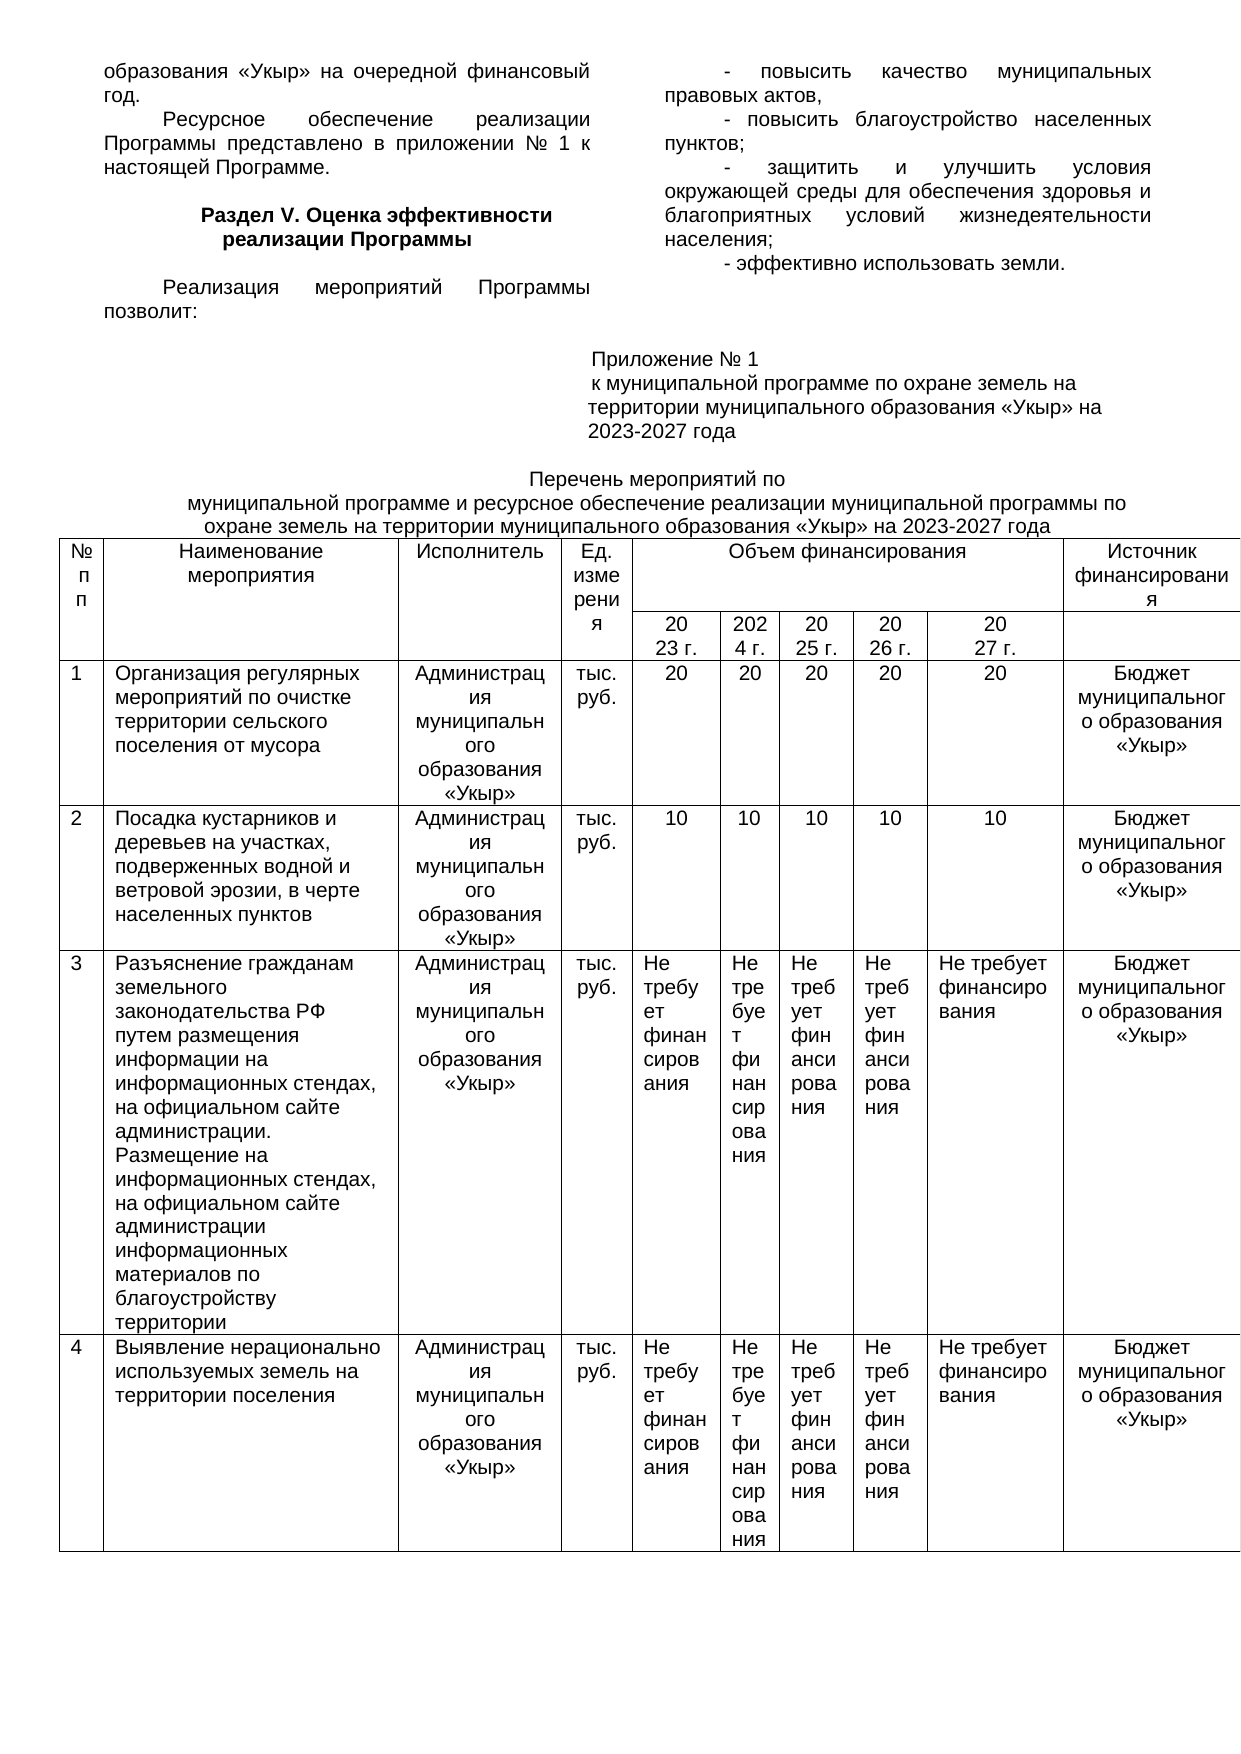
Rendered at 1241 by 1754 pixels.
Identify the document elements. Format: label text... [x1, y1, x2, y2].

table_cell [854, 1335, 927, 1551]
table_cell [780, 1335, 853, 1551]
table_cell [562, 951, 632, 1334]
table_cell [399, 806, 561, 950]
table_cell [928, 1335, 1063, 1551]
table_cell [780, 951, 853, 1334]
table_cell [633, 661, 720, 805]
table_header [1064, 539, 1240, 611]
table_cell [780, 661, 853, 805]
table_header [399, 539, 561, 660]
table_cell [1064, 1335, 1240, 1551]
text - повысить качество муниципальных правовых актов, [664, 59, 1152, 107]
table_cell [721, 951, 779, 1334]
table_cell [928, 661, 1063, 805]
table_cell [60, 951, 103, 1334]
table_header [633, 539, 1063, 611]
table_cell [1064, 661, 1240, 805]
text - эффективно использовать земли. [664, 251, 1152, 275]
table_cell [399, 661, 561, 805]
text - повысить благоустройство населенных пунктов; [664, 107, 1152, 155]
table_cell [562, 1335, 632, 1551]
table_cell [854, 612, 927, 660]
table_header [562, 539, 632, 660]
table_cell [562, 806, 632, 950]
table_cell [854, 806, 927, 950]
text Реализация мероприятий Программы позволит: [103, 275, 591, 323]
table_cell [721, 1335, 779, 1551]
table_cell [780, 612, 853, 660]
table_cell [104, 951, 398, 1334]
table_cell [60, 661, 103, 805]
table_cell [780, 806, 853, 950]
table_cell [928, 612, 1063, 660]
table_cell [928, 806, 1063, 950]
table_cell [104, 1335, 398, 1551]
text Перечень мероприятий по [103, 466, 1152, 490]
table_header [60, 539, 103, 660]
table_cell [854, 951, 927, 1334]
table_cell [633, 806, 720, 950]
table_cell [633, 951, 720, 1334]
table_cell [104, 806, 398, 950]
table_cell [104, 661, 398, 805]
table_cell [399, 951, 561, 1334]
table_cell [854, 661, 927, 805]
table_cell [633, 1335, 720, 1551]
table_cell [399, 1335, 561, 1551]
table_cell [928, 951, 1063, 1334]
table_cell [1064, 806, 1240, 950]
text - защитить и улучшить условия окружающей среды для обеспечения здоровья и благоприятных условий жизнедеятельности населения; [664, 155, 1152, 251]
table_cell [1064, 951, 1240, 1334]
text Ресурсное обеспечение реализации Программы представлено в приложении № 1 к настоящей Программе. [103, 107, 591, 179]
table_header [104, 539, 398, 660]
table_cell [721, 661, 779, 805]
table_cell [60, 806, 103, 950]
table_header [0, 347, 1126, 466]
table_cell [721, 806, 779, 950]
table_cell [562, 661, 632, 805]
text муниципальной программе и ресурсное обеспечение реализации муниципальной программы по охране земель на территории муниципального образования «Укыр» на 2023-2027 года [103, 490, 1152, 538]
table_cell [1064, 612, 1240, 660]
text Раздел V. Оценка эффективности реализации Программы [103, 203, 591, 251]
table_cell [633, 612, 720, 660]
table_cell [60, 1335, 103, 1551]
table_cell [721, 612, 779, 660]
